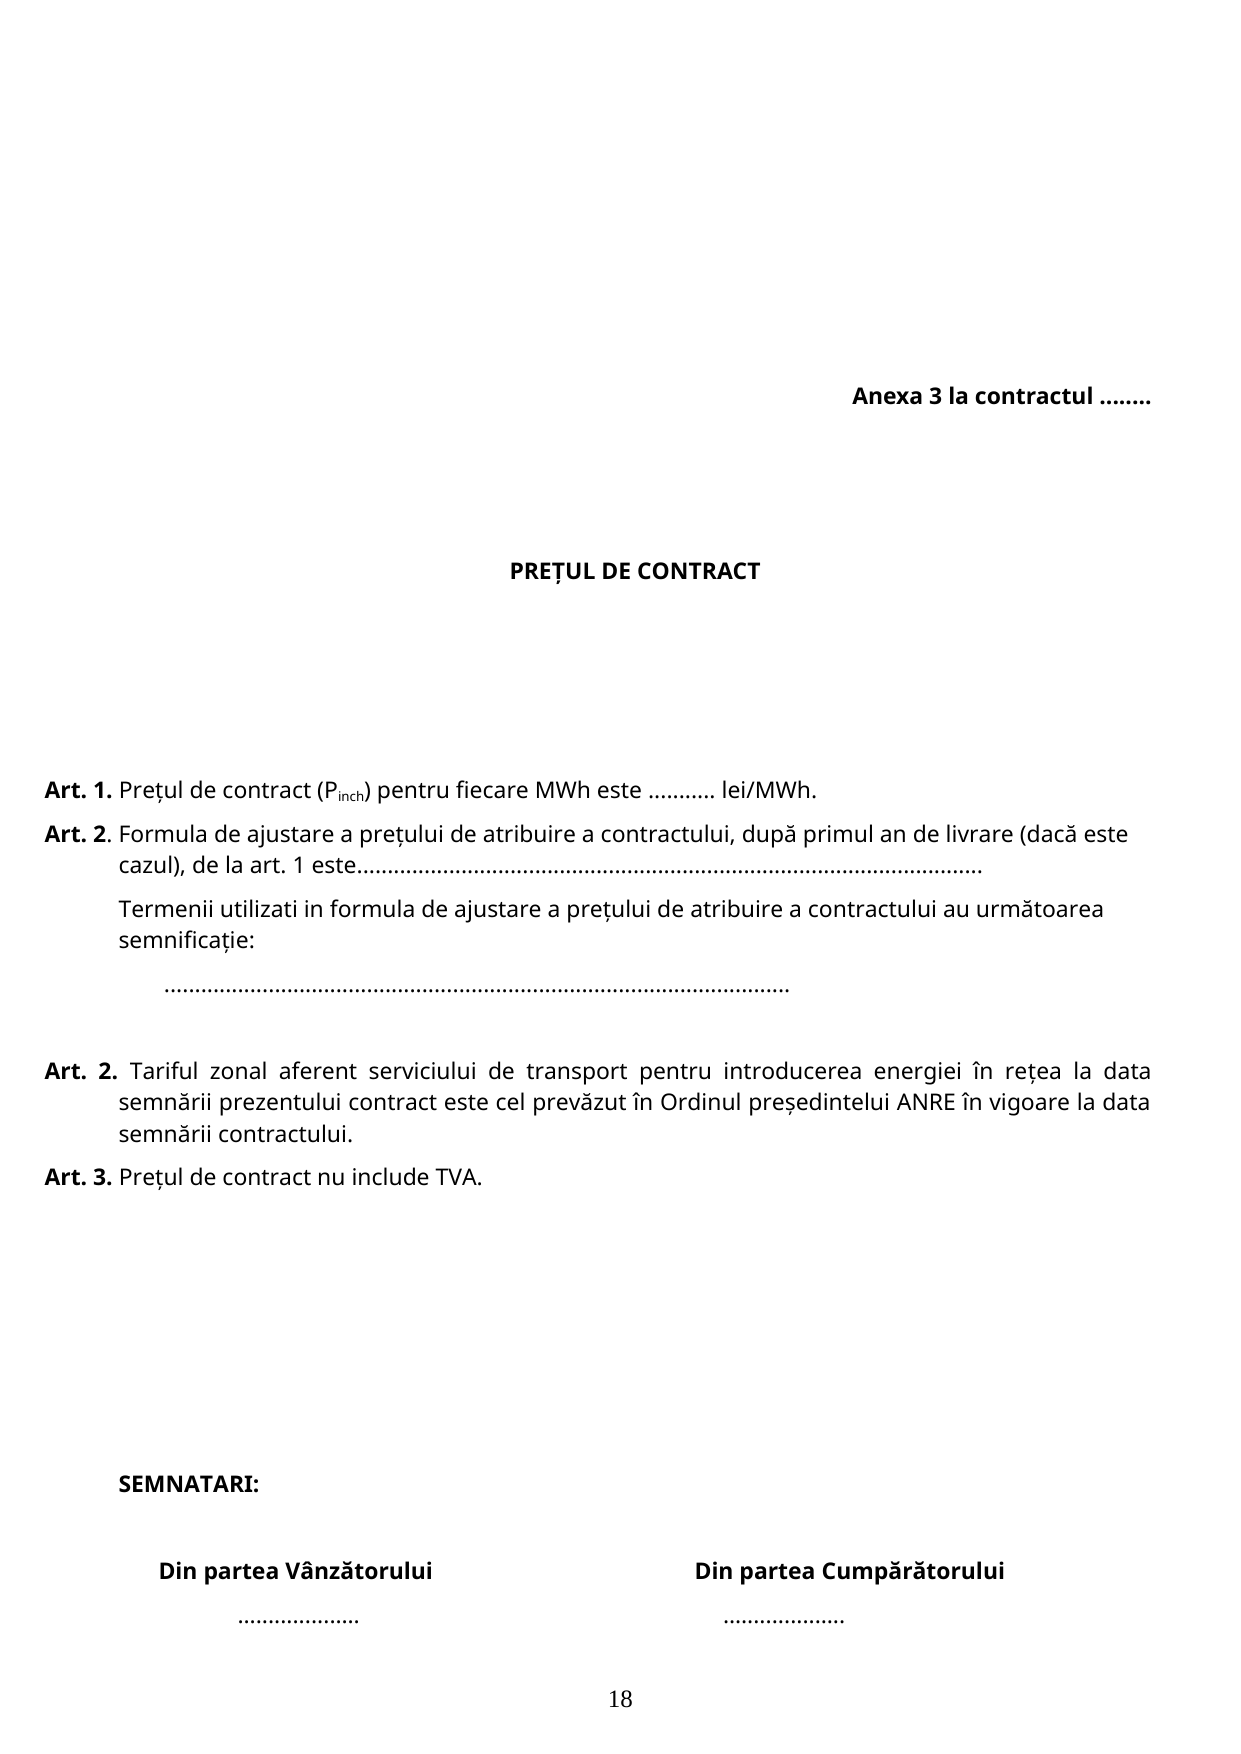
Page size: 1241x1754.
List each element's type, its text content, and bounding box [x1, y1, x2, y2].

text ...................................................................................................... [44, 968, 1152, 999]
text SEMNATARI: [118, 1468, 1152, 1499]
text Art. 3. Preţul de contract nu include TVA. [44, 1161, 1152, 1193]
text Termenii utilizati in formula de ajustare a prețului de atribuire a contractului au următoarea semnificație: [118, 893, 1152, 955]
text Art. 1. Preţul de contract (Pinch) pentru fiecare MWh este ........... lei/MWh. [44, 774, 1152, 805]
text Din partea Vânzătorului Din partea Cumpărătorului [118, 1555, 1152, 1586]
text ….............…. ….............…. [118, 1599, 1152, 1630]
text Art. 2. Formula de ajustare a prețului de atribuire a contractului, după primul an de livrare (dacă este cazul), de la art. 1 este...................................................................................................... [44, 818, 1152, 880]
text PREȚUL DE CONTRACT [118, 555, 1152, 586]
text Art. 2. Tariful zonal aferent serviciului de transport pentru introducerea energiei în reţea la data semnării prezentului contract este cel prevăzut în Ordinul preşedintelui ANRE în vigoare la data semnării contractului. [44, 1055, 1152, 1149]
text Anexa 3 la contractul ........ [118, 380, 1152, 411]
